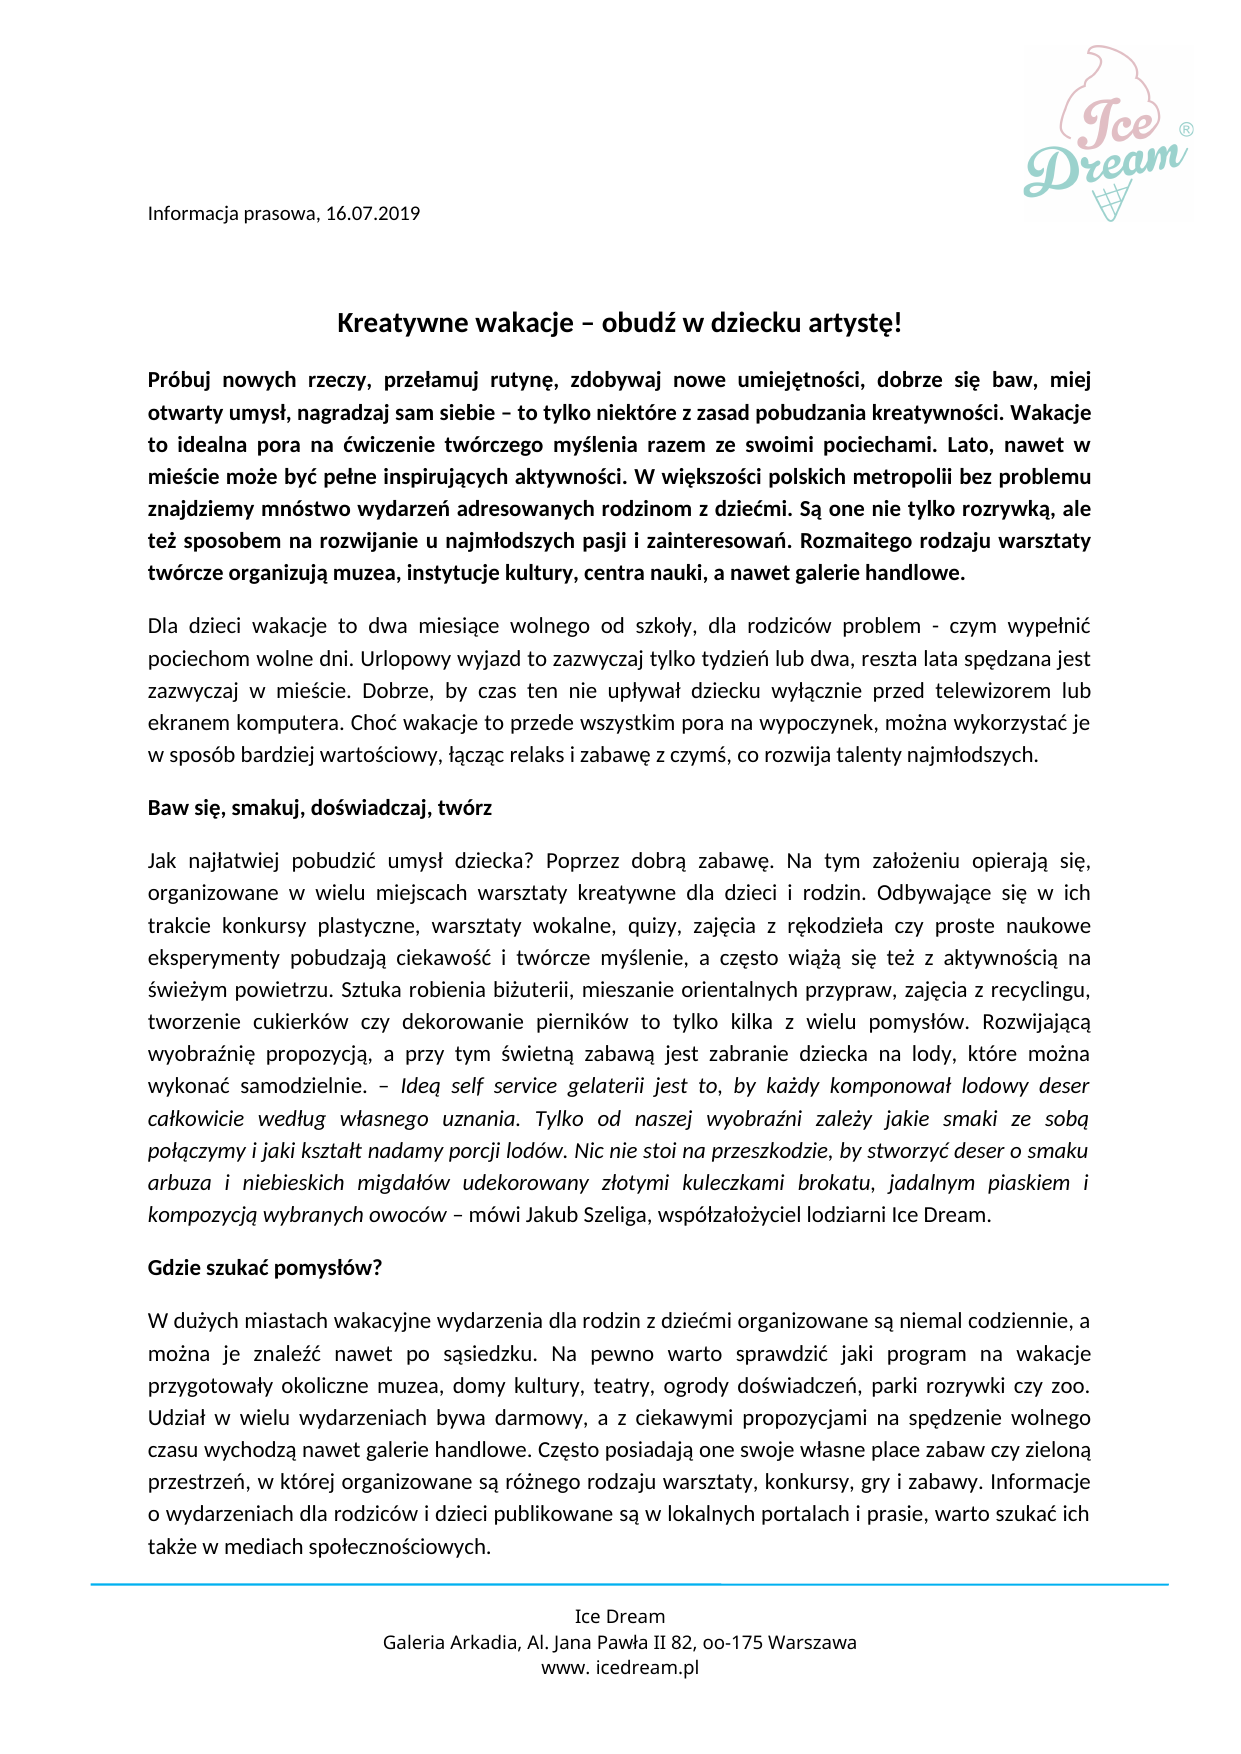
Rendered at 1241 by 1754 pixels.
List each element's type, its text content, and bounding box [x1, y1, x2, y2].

text Próbuj nowych rzeczy, przełamuj rutynę, zdobywaj nowe umiejętności, dobrze się baw, miej otwarty umysł, nagradzaj sam siebie – to tylko niektóre z zasad pobudzania kreatywności. Wakacje to idealna pora na ćwiczenie twórczego myślenia razem ze swoimi pociechami. Lato, nawet w mieście może być pełne inspirujących aktywności. W większości polskich metropolii bez problemu znajdziemy mnóstwo wydarzeń adresowanych rodzinom z dziećmi. Są one nie tylko rozrywką, ale też sposobem na rozwijanie u najmłodszych pasji i zainteresowań. Rozmaitego rodzaju warsztaty twórcze organizują muzea, instytucje kultury, centra nauki, a nawet galerie handlowe. [148, 365, 1093, 587]
text W dużych miastach wakacyjne wydarzenia dla rodzin z dziećmi organizowane są niemal codziennie, a można je znaleźć nawet po sąsiedzku. Na pewno warto sprawdzić jaki program na wakacje przygotowały okoliczne muzea, domy kultury, teatry, ogrody doświadczeń, parki rozrywki czy zoo. Udział w wielu wydarzeniach bywa darmowy, a z ciekawymi propozycjami na spędzenie wolnego czasu wychodzą nawet galerie handlowe. Często posiadają one swoje własne place zabaw czy zieloną przestrzeń, w której organizowane są różnego rodzaju warsztaty, konkursy, gry i zabawy. Informacje o wydarzeniach dla rodziców i dzieci publikowane są w lokalnych portalach i prasie, warto szukać ich także w mediach społecznościowych. [148, 1306, 1093, 1560]
text Baw się, smakuj, doświadczaj, twórz [148, 793, 1093, 821]
text Informacja prasowa, 16.07.2019 [148, 201, 1093, 226]
text Dla dzieci wakacje to dwa miesiące wolnego od szkoły, dla rodziców problem - czym wypełnić pociechom wolne dni. Urlopowy wyjazd to zazwyczaj tylko tydzień lub dwa, reszta lata spędzana jest zazwyczaj w mieście. Dobrze, by czas ten nie upływał dziecku wyłącznie przed telewizorem lub ekranem komputera. Choć wakacje to przede wszystkim pora na wypoczynek, można wykorzystać je w sposób bardziej wartościowy, łącząc relaks i zabawę z czymś, co rozwija talenty najmłodszych. [148, 612, 1093, 768]
text Kreatywne wakacje – obudź w dziecku artystę! [148, 304, 1093, 339]
picture [1023, 45, 1194, 222]
text Jak najłatwiej pobudzić umysł dziecka? Poprzez dobrą zabawę. Na tym założeniu opierają się, organizowane w wielu miejscach warsztaty kreatywne dla dzieci i rodzin. Odbywające się w ich trakcie konkursy plastyczne, warsztaty wokalne, quizy, zajęcia z rękodzieła czy proste naukowe eksperymenty pobudzają ciekawość i twórcze myślenie, a często wiążą się też z aktywnością na świeżym powietrzu. Sztuka robienia biżuterii, mieszanie orientalnych przypraw, zajęcia z recyclingu, tworzenie cukierków czy dekorowanie pierników to tylko kilka z wielu pomysłów. Rozwijającą wyobraźnię propozycją, a przy tym świetną zabawą jest zabranie dziecka na lody, które można wykonać samodzielnie. – Ideą self service gelaterii jest to, by każdy komponował lodowy deser całkowicie według własnego uznania. Tylko od naszej wyobraźni zależy jakie smaki ze sobą połączymy i jaki kształt nadamy porcji lodów. Nic nie stoi na przeszkodzie, by stworzyć deser o smaku arbuza i niebieskich migdałów udekorowany złotymi kuleczkami brokatu, jadalnym piaskiem i kompozycją wybranych owoców – mówi Jakub Szeliga, współzałożyciel lodziarni Ice Dream. [148, 846, 1093, 1228]
text Gdzie szukać pomysłów? [148, 1253, 1093, 1281]
